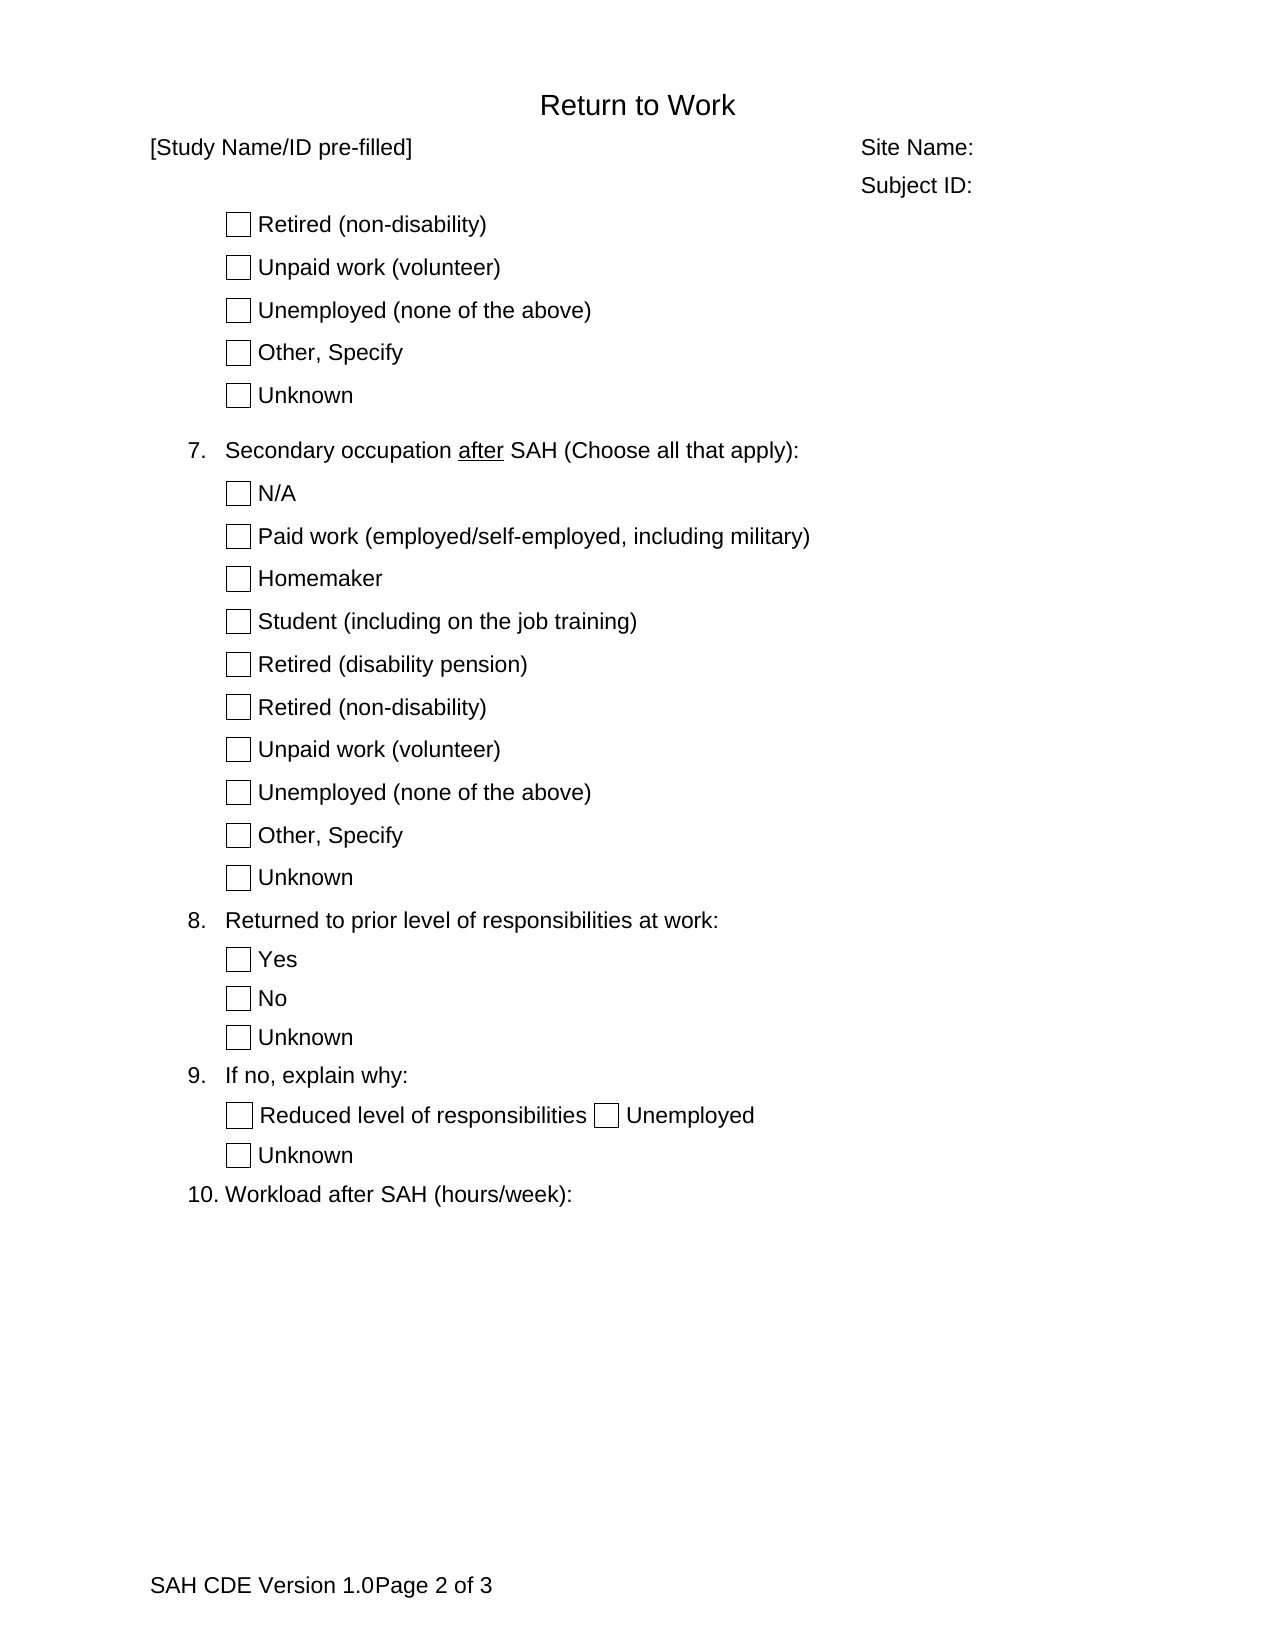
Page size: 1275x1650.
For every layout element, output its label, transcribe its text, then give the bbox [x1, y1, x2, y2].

list No [225, 985, 1125, 1011]
text Homemaker [150, 565, 1125, 592]
text Unpaid work (volunteer) [150, 736, 1125, 763]
text Student (including on the job training) [150, 608, 1125, 634]
list Unknown [225, 1024, 1125, 1050]
list Workload after SAH (hours/week): [187, 1181, 1125, 1207]
list Yes [225, 946, 1125, 972]
list Retired (non-disability) [225, 211, 1125, 238]
text N/A [150, 480, 1125, 506]
list Unknown [225, 382, 1125, 408]
text Other, Specify [150, 822, 1125, 848]
list Other, Specify [225, 339, 1125, 366]
list If no, explain why: [187, 1062, 1125, 1089]
list Returned to prior level of responsibilities at work: [187, 907, 1125, 933]
text Paid work (employed/self-employed, including military) [150, 523, 1125, 549]
list Unemployed (none of the above) [225, 297, 1125, 323]
list Reduced level of responsibilities Unemployed [225, 1101, 1125, 1129]
text Retired (non-disability) [150, 693, 1125, 720]
text Unemployed (none of the above) [150, 779, 1125, 805]
list Secondary occupation after SAH (Choose all that apply): [187, 437, 1125, 464]
text Unknown [150, 864, 1125, 891]
text Retired (disability pension) [150, 651, 1125, 677]
list Unpaid work (volunteer) [225, 254, 1125, 280]
list Unknown [225, 1142, 1125, 1168]
